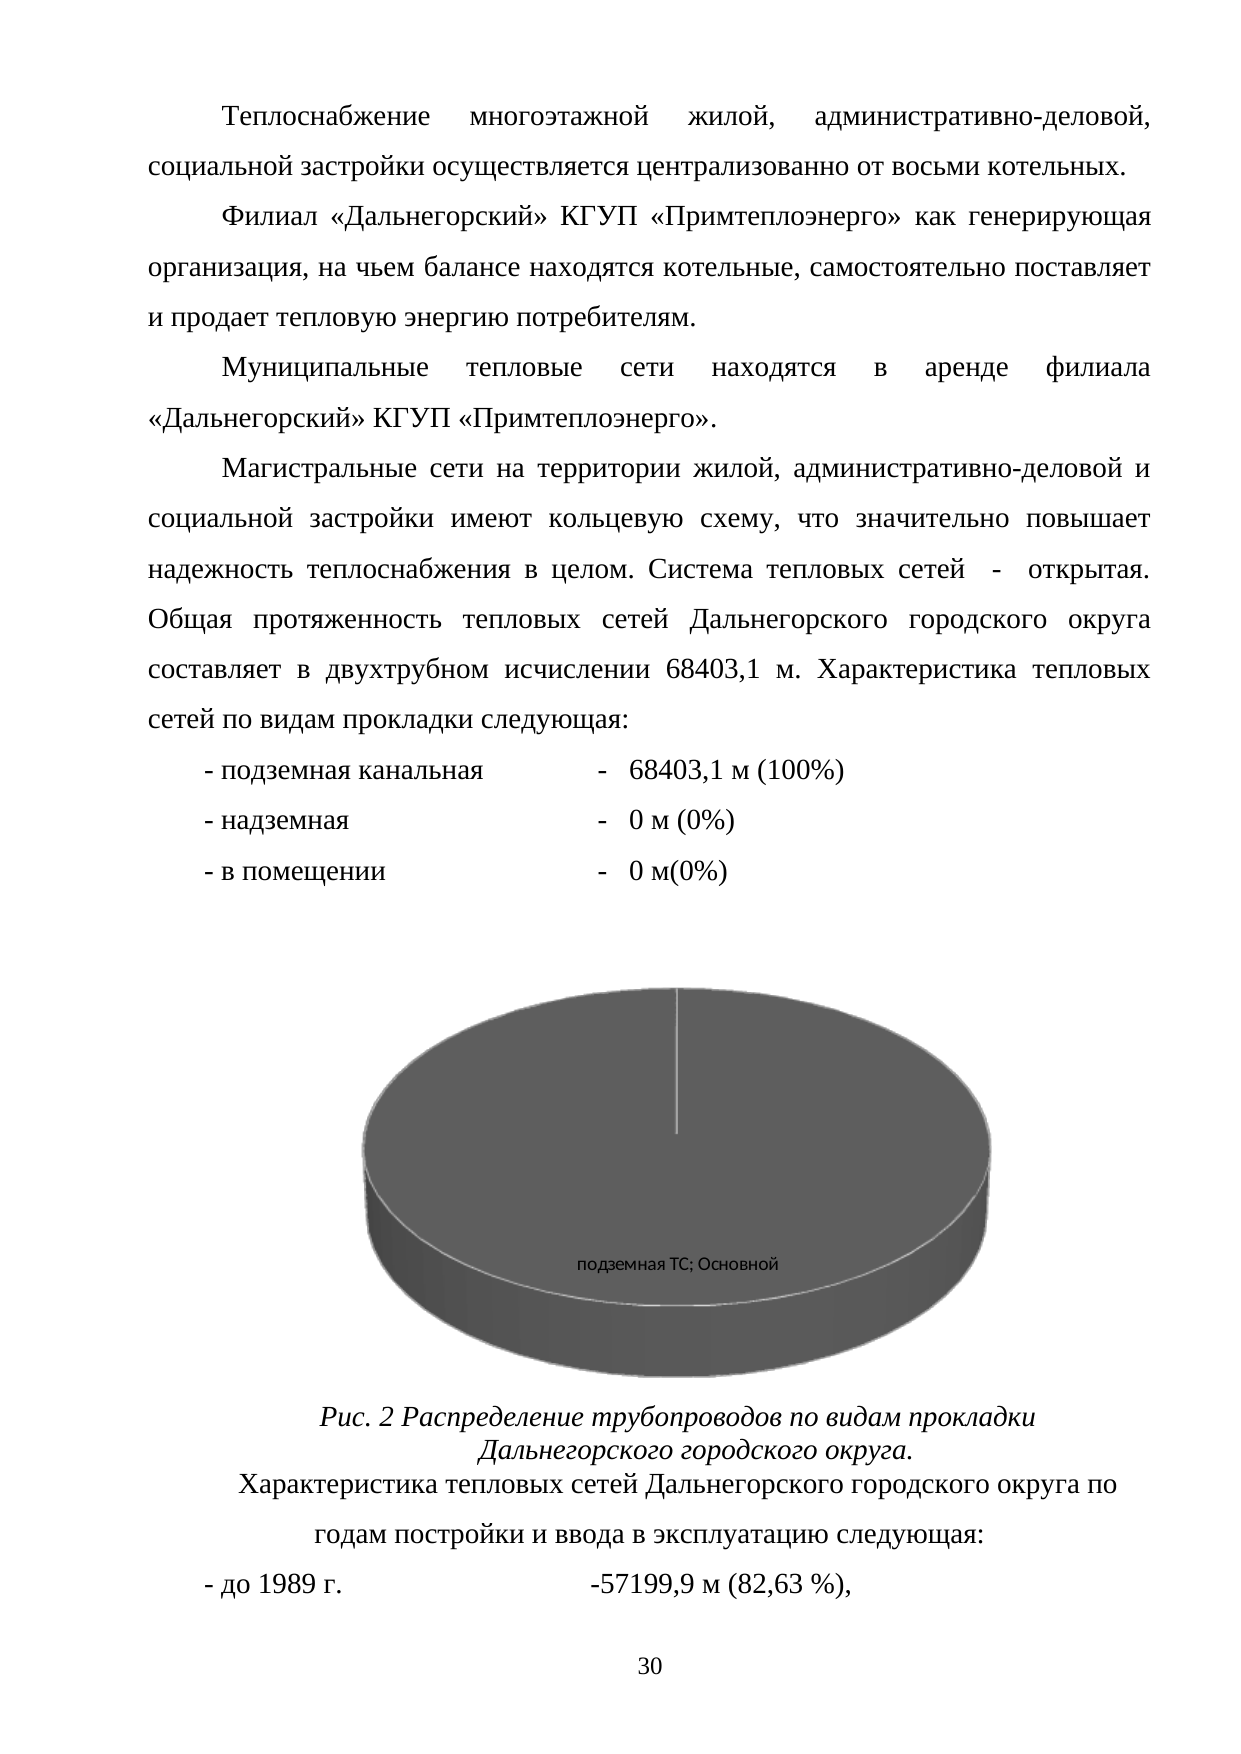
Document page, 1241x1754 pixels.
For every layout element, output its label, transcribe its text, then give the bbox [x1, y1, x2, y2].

text Муниципальные тепловые сети находятся в аренде филиала «Дальнегорский» КГУП «Примтеплоэнерго». [148, 349, 1152, 433]
text Дальнегорского городского округа. [148, 1432, 1152, 1466]
text Магистральные сети на территории жилой, административно-деловой и социальной застройки имеют кольцевую схему, что значительно повышает надежность теплоснабжения в целом. Система тепловых сетей - открытая. Общая протяженность тепловых сетей Дальнегорского городского округа составляет в двухтрубном исчислении 68403,1 м. Характеристика тепловых сетей по видам прокладки следующая: [148, 450, 1152, 735]
text - до 1989 г. -57199,9 м (82,63 %), [148, 1567, 1152, 1600]
text - в помещении - 0 м(0%) [148, 853, 1152, 886]
text Характеристика тепловых сетей Дальнегорского городского округа по годам постройки и ввода в эксплуатацию следующая: [148, 1466, 1152, 1550]
text - подземная канальная - 68403,1 м (100%) [148, 752, 1152, 786]
text - надземная - 0 м (0%) [148, 802, 1152, 836]
text Теплоснабжение многоэтажной жилой, административно-деловой, социальной застройки осуществляется централизованно от восьми котельных. [148, 98, 1152, 182]
text Филиал «Дальнегорский» КГУП «Примтеплоэнерго» как генерирующая организация, на чьем балансе находятся котельные, самостоятельно поставляет и продает тепловую энергию потребителям. [148, 198, 1152, 333]
text Рис. 2 Распределение трубопроводов по видам прокладки [148, 1399, 1152, 1432]
